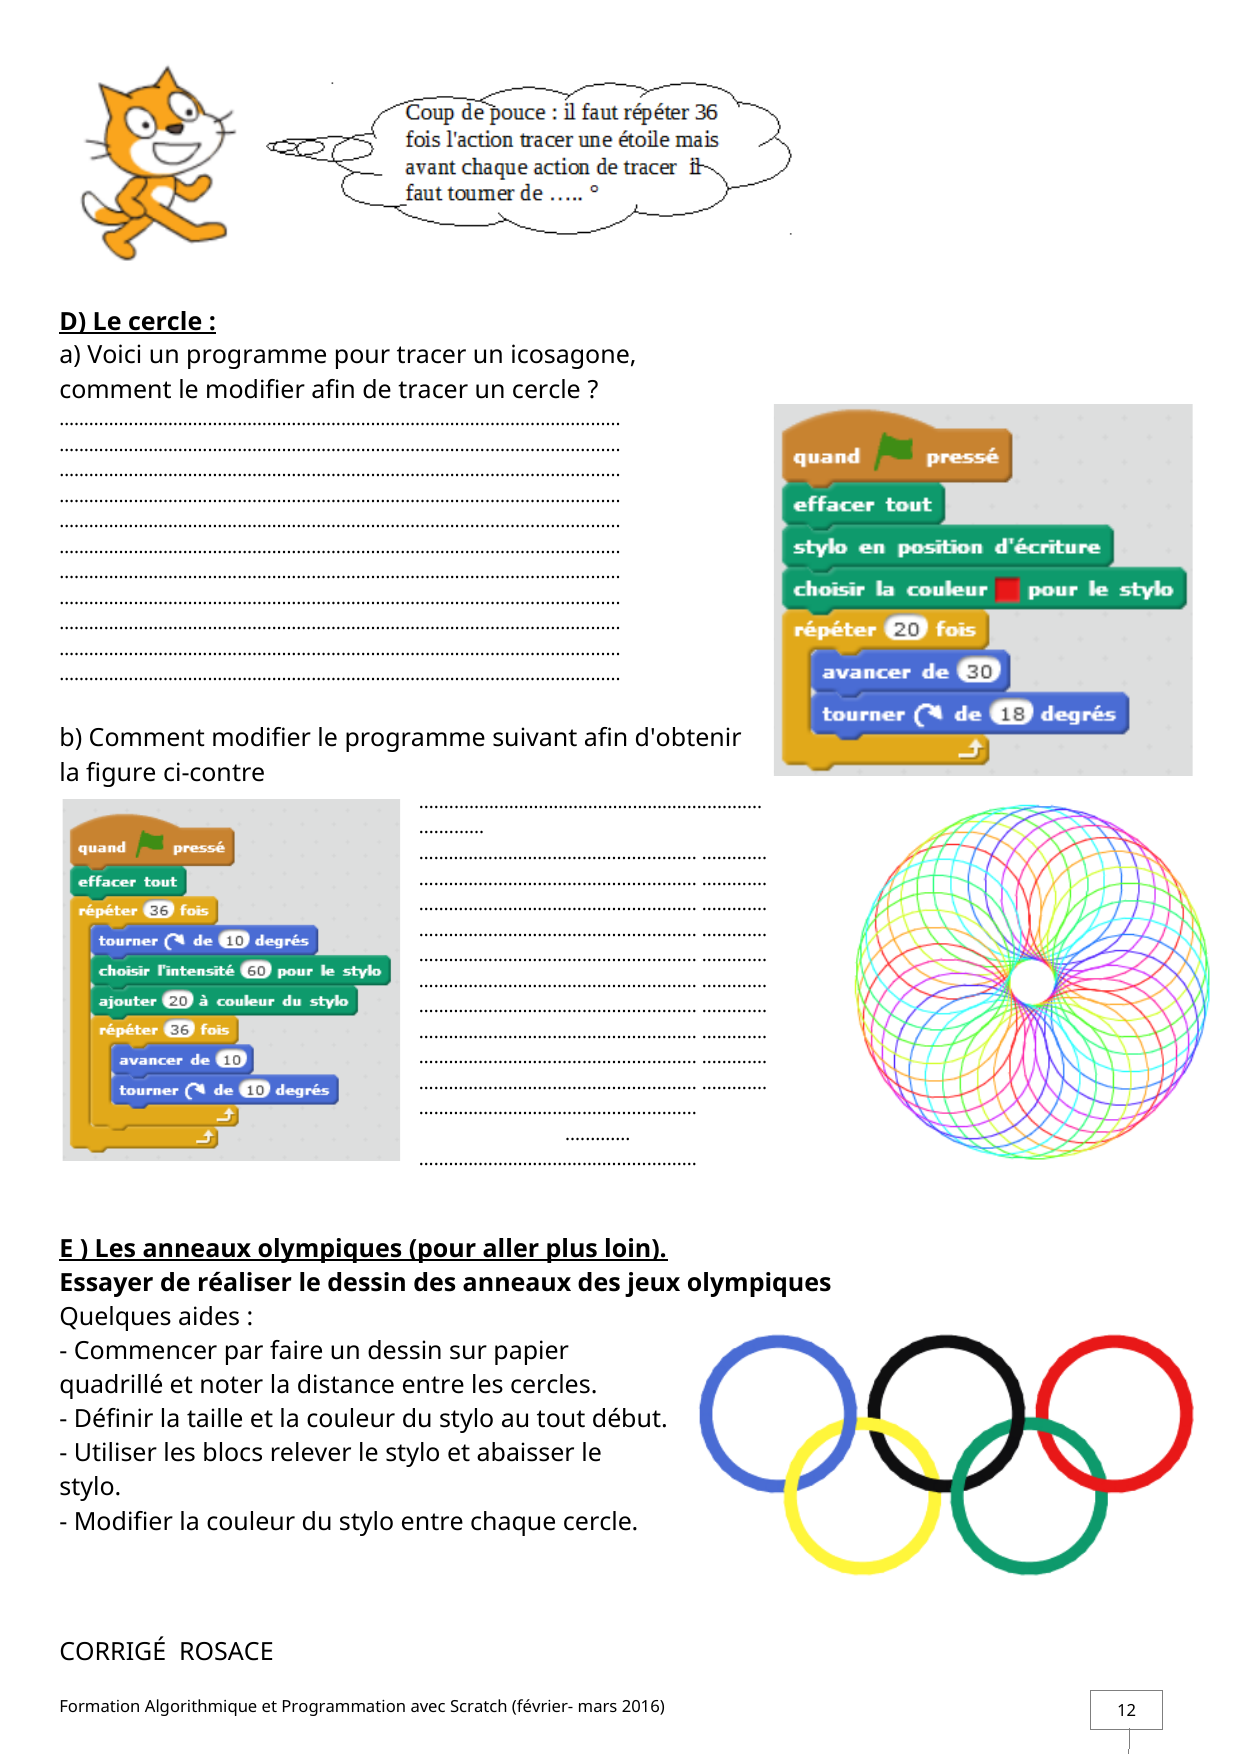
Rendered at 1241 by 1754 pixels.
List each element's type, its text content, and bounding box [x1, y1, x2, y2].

text ………………………………………………………………...……................................ [59, 558, 773, 584]
text Essayer de réaliser le dessin des anneaux des jeux olympiques [59, 1265, 1181, 1299]
text ………………………………………………………………...……................................ [59, 533, 773, 558]
picture [847, 801, 1219, 1158]
text D) Le cercle : [59, 303, 1181, 337]
text ………………………………………………………………...……................................ [59, 507, 773, 533]
text comment le modifier afin de tracer un cercle ? [59, 371, 1181, 405]
text ………………………………………………………………...……................................ [59, 584, 773, 609]
text E ) Les anneaux olympiques (pour aller plus loin). [59, 1231, 1181, 1265]
text Quelques aides : [59, 1299, 1181, 1333]
text ………………………………………………………………...……................................ [59, 609, 773, 635]
text a) Voici un programme pour tracer un icosagone, [59, 337, 1181, 371]
text b) Comment modifier le programme suivant afin d'obtenir la figure ci-contre [59, 720, 1181, 788]
text - Définir la taille et la couleur du stylo au tout début. [59, 1401, 686, 1435]
text ………………………………………………………………...……................................ [59, 661, 773, 686]
text ………………………………………………………………...……................................ [59, 635, 773, 661]
text CORRIGÉ ROSACE [59, 1634, 1181, 1668]
text .............…………………………………................. [59, 788, 1181, 814]
picture [59, 59, 808, 269]
picture [773, 404, 1192, 773]
text - Modifier la couleur du stylo entre chaque cercle. [59, 1503, 686, 1537]
text ………………………………………………………………...……................................ [59, 431, 773, 456]
text ………………………………………………………………...……................................ [59, 482, 773, 507]
text ………………………………………………………………...……................................ [59, 456, 773, 482]
picture [62, 799, 400, 1158]
text - Commencer par faire un dessin sur papier quadrillé et noter la distance entre les cercles. [59, 1333, 686, 1401]
text ………………………………………………………………...……................................ [59, 405, 773, 431]
text - Utiliser les blocs relever le stylo et abaisser le stylo. [59, 1435, 686, 1503]
picture [686, 1328, 1203, 1578]
